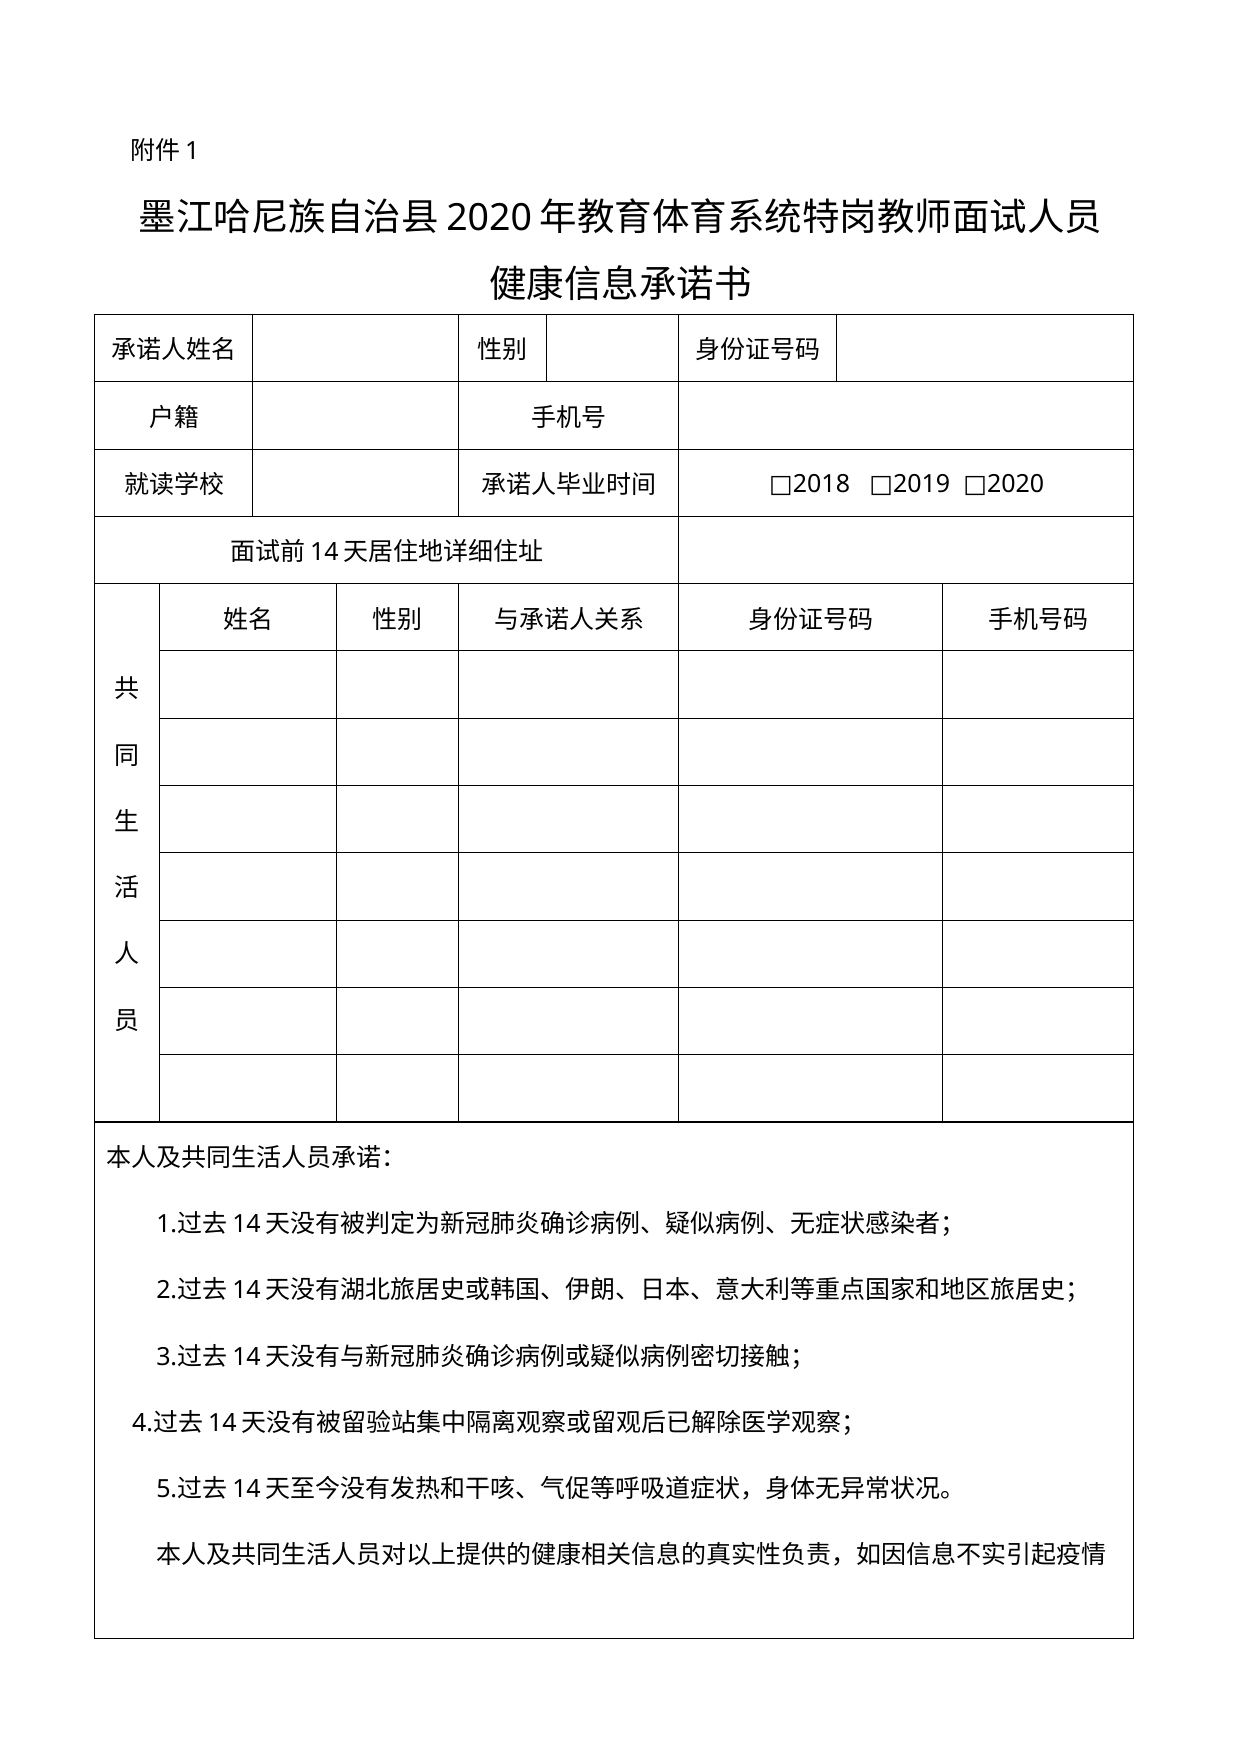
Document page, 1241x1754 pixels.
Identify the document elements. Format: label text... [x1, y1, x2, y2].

table_header [253, 315, 458, 381]
table_cell [337, 651, 458, 718]
table_cell [160, 921, 336, 987]
table_header [547, 315, 678, 381]
table_cell [253, 382, 458, 448]
table_cell 承诺人毕业时间 [459, 450, 678, 516]
table_cell [679, 719, 942, 785]
table_cell [459, 921, 678, 987]
table_cell [253, 450, 458, 516]
table_cell 就读学校 [95, 450, 252, 516]
table_cell □2018 □2019 □2020 [679, 450, 1133, 516]
table_cell [459, 988, 678, 1054]
table_cell 共同生活人员 [95, 584, 159, 1121]
table_cell [459, 719, 678, 785]
table_header 性别 [459, 315, 546, 381]
table_cell 手机号 [459, 382, 678, 448]
table_cell [337, 853, 458, 919]
table_cell [943, 921, 1133, 987]
table_header 承诺人姓名 [95, 315, 252, 381]
table_cell [943, 988, 1133, 1054]
table_header [837, 315, 1133, 381]
table_cell [160, 651, 336, 718]
table_cell [459, 786, 678, 852]
table_cell [943, 719, 1133, 785]
table_cell 性别 [337, 584, 458, 650]
table_cell [679, 382, 1133, 448]
table_cell 姓名 [160, 584, 336, 650]
text 附件1 [130, 115, 1110, 181]
table_cell [337, 988, 458, 1054]
table_cell [337, 786, 458, 852]
text 墨江哈尼族自治县2020年教育体育系统特岗教师面试人员健康信息承诺书 [130, 181, 1110, 314]
table_cell [679, 517, 1133, 583]
table_cell [459, 651, 678, 718]
table_cell [679, 1055, 942, 1121]
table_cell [95, 1123, 1133, 1638]
table_cell [459, 1055, 678, 1121]
table_cell 身份证号码 [679, 584, 942, 650]
table_cell [337, 719, 458, 785]
table_cell [160, 1055, 336, 1121]
table_cell [679, 651, 942, 718]
table_cell [459, 853, 678, 919]
table_cell [337, 1055, 458, 1121]
table_cell 与承诺人关系 [459, 584, 678, 650]
table_header 身份证号码 [679, 315, 836, 381]
table_cell [943, 853, 1133, 919]
table_cell 面试前14天居住地详细住址 [95, 517, 678, 583]
table_cell [679, 786, 942, 852]
table_cell [160, 853, 336, 919]
table_cell [943, 786, 1133, 852]
table_cell [679, 853, 942, 919]
table_cell [337, 921, 458, 987]
table_cell [943, 1055, 1133, 1121]
table_cell [160, 719, 336, 785]
table_cell [679, 921, 942, 987]
table_cell [160, 988, 336, 1054]
table_cell [160, 786, 336, 852]
table_cell [943, 651, 1133, 718]
table_cell 户籍 [95, 382, 252, 448]
table_cell [679, 988, 942, 1054]
table_cell 手机号码 [943, 584, 1133, 650]
